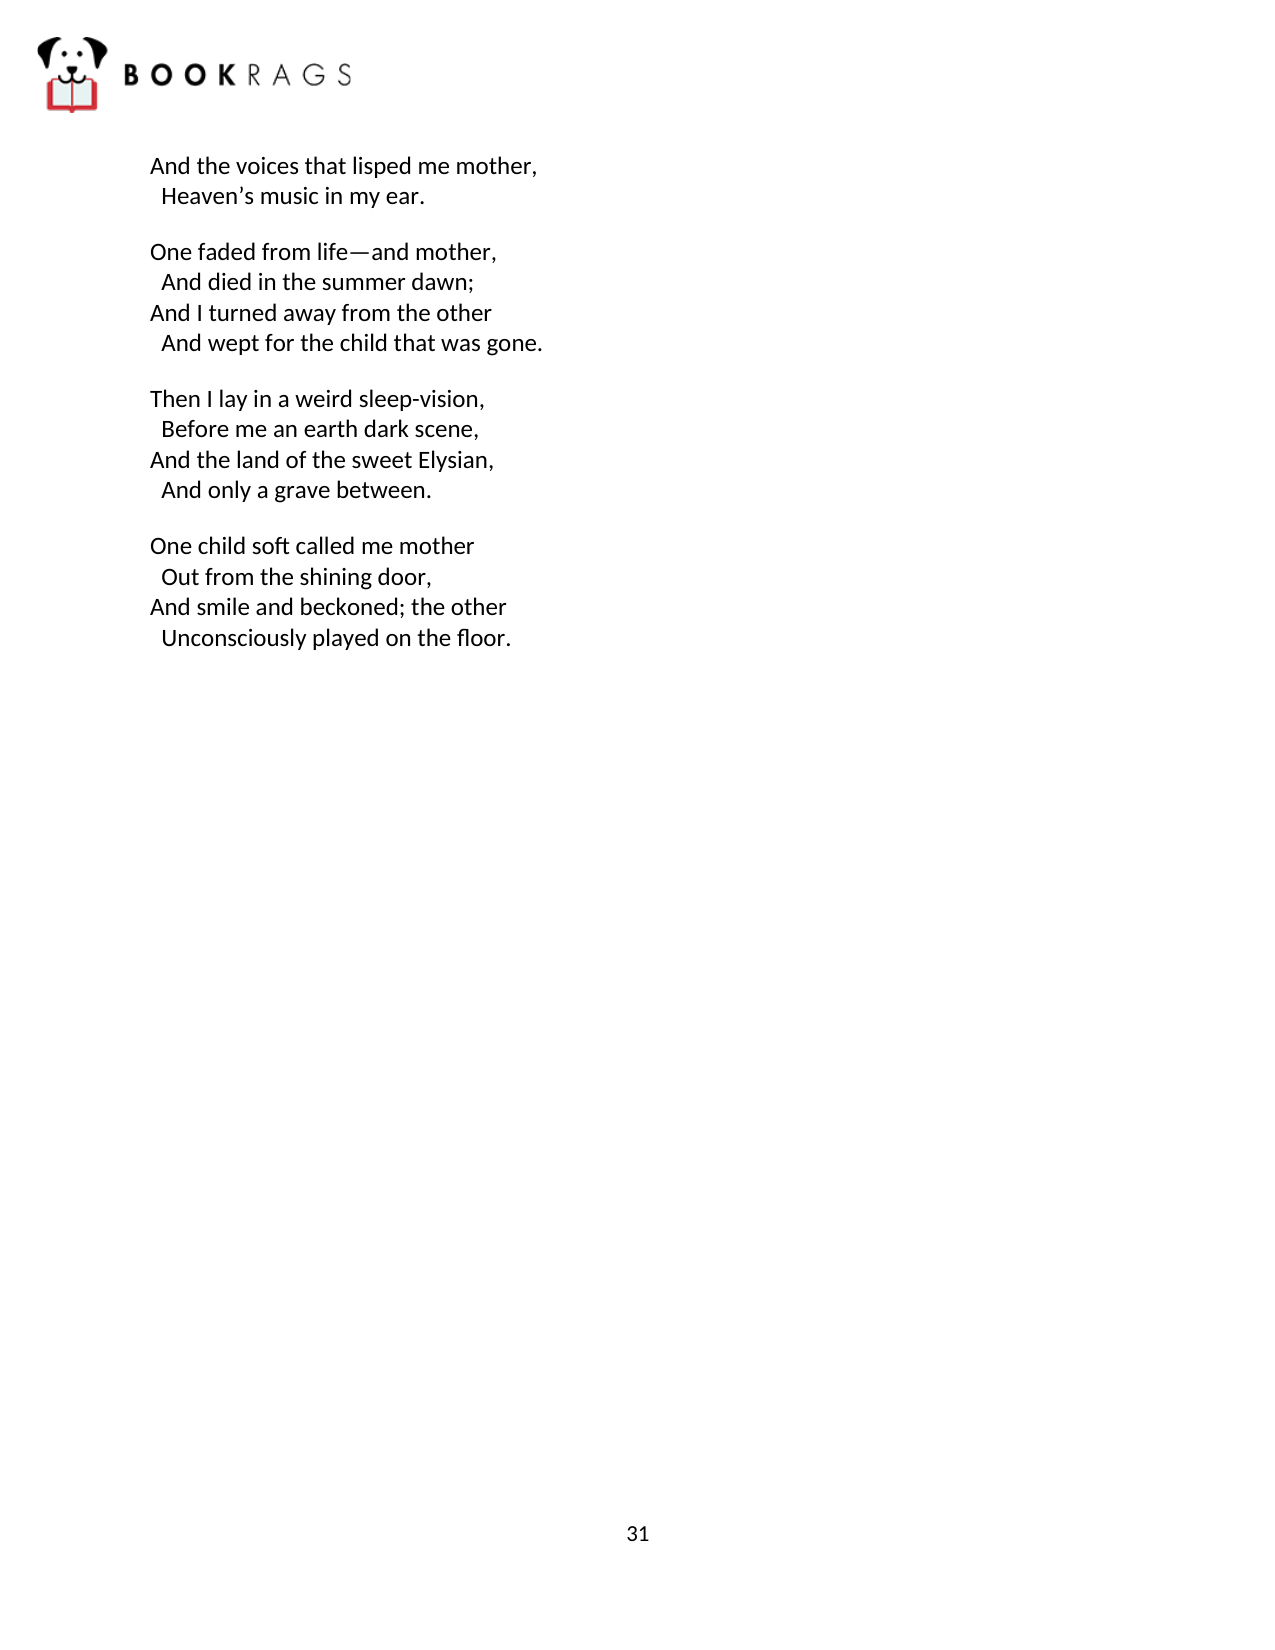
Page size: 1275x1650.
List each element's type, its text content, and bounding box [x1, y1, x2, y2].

text One faded from life—­and mother, And died in the summer dawn; And I turned away from the other And wept for the child that was gone. [150, 236, 1125, 358]
picture [37, 37, 351, 113]
text Then I lay in a weird sleep-vision, Before me an earth dark scene, And the land of the sweet Elysian, And only a grave between. [150, 383, 1125, 505]
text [150, 150, 1125, 211]
text One child soft called me mother Out from the shining door, And smile and beckoned; the other Unconsciously played on the floor. [150, 530, 1125, 652]
